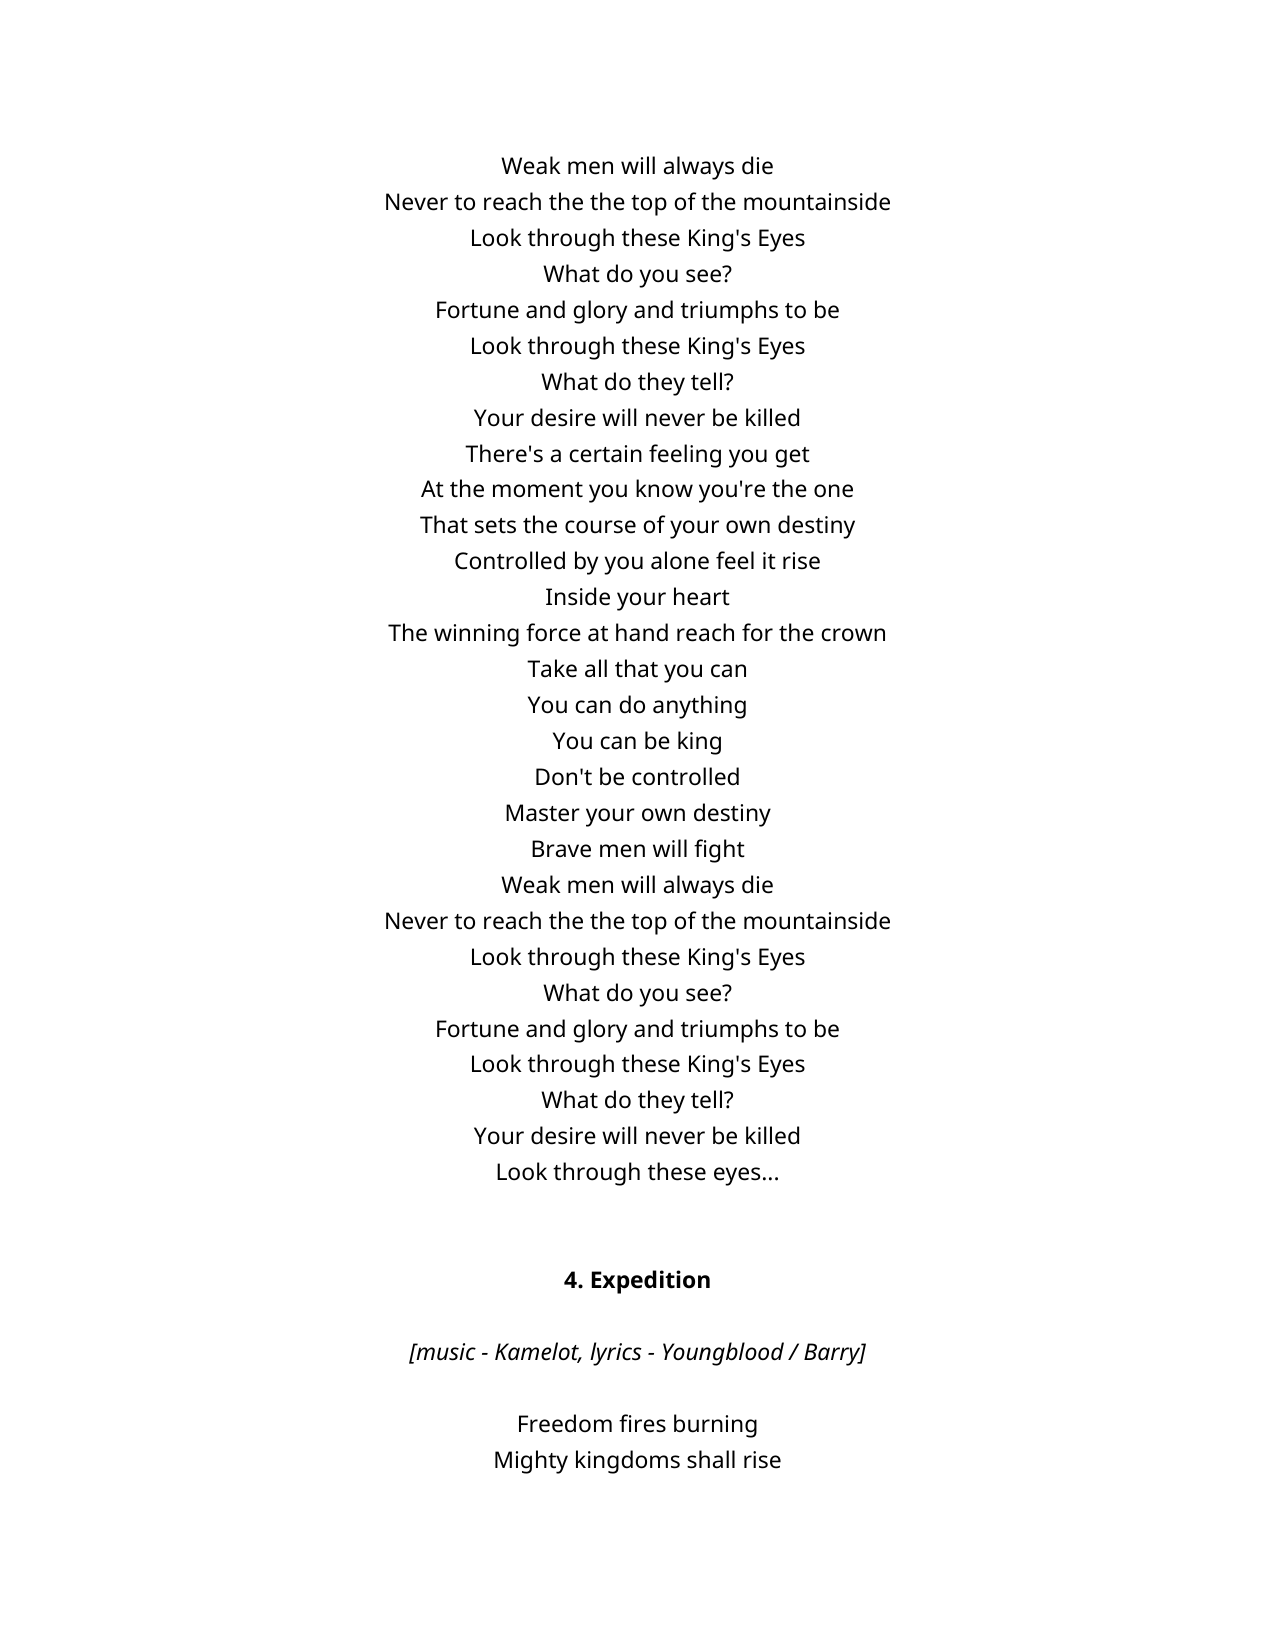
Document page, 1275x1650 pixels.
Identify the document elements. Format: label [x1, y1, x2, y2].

text [150, 150, 1125, 1475]
